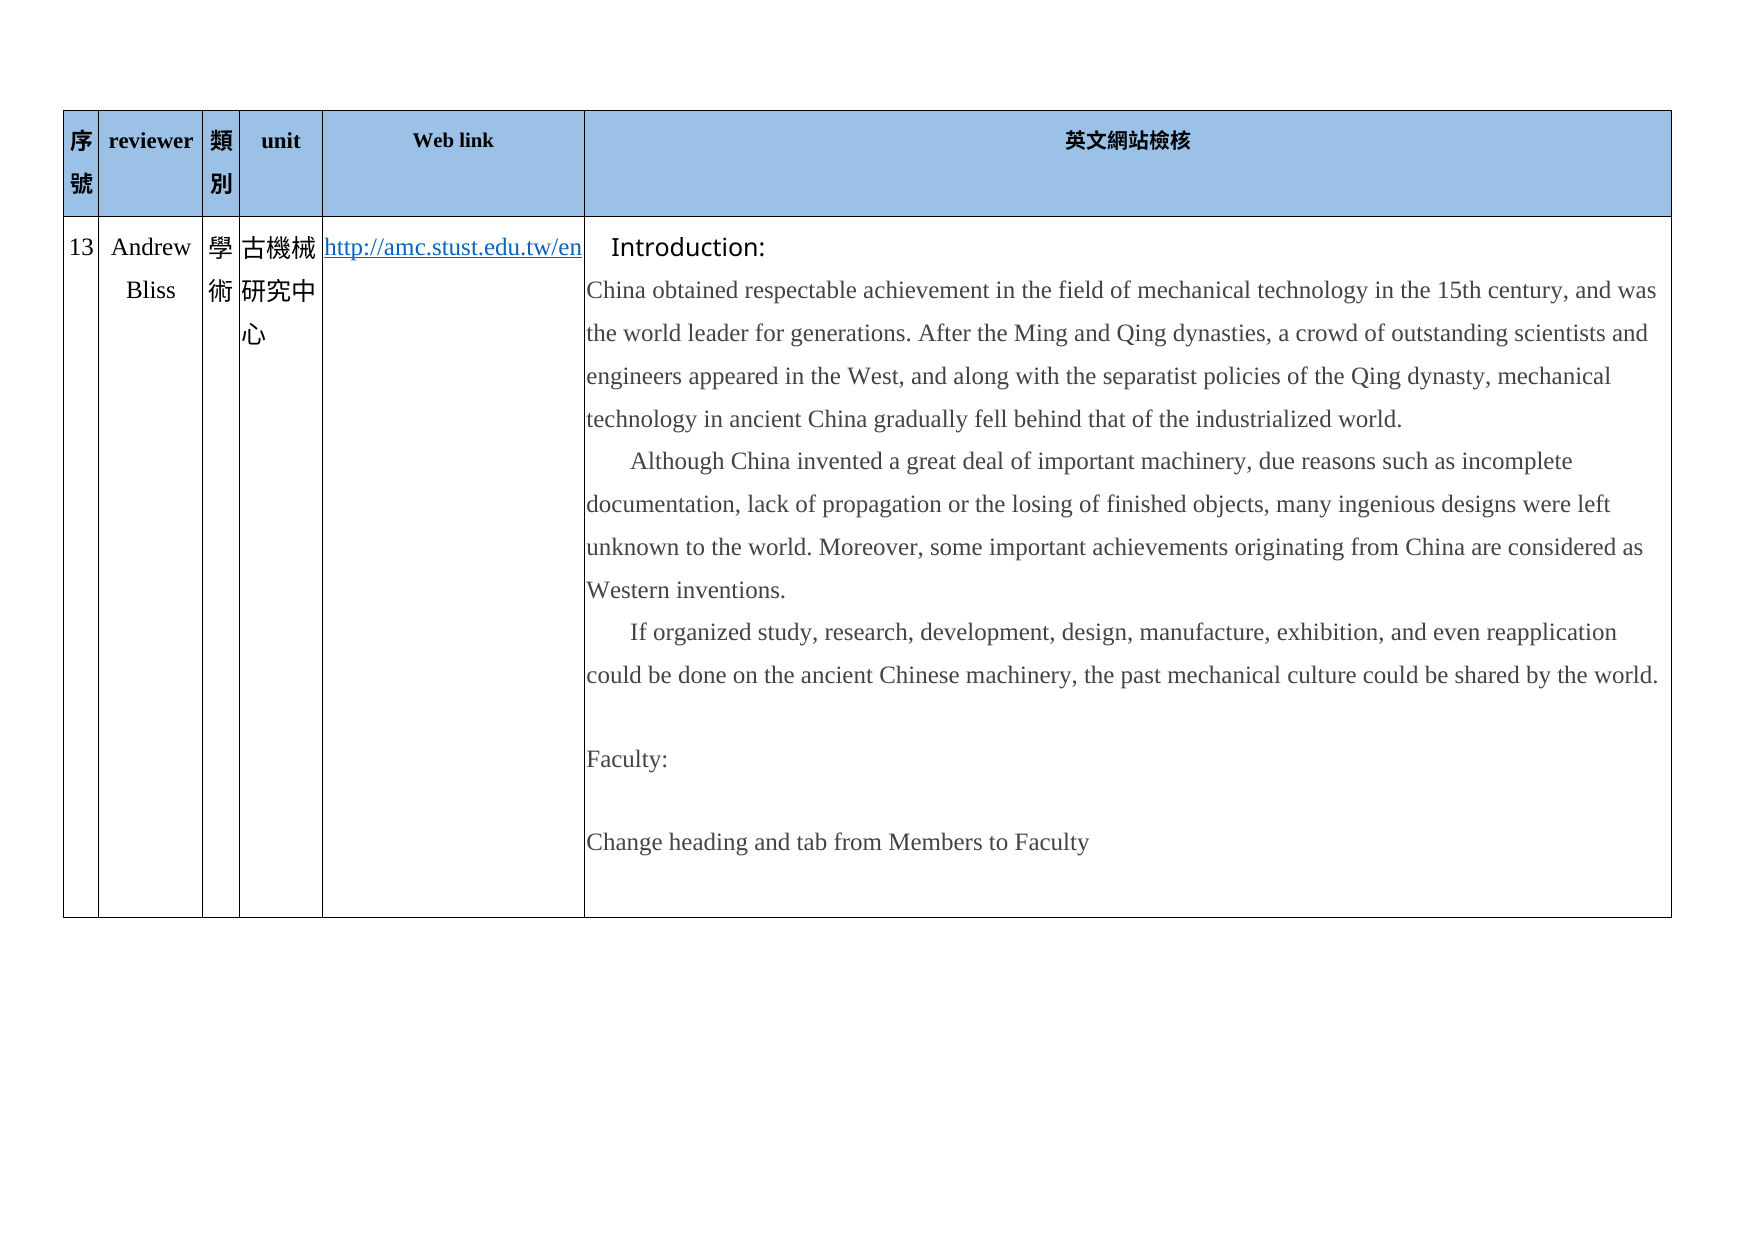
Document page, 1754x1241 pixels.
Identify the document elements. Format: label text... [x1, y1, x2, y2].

table_cell http://amc.stust.edu.tw/en [323, 217, 584, 917]
table_header 類別 [203, 111, 239, 216]
table_cell 13 [64, 217, 98, 917]
table_header 序號 [64, 111, 98, 216]
table_cell 學術 [203, 217, 239, 917]
table_header unit [240, 111, 322, 216]
table_header 英文網站檢核 [585, 111, 1671, 216]
table_cell Andrew Bliss [99, 217, 202, 917]
table_cell Introduction: China obtained respectable achievement in the field of mechanical technology in the 15th century, and was the world leader for generations. After the Ming and Qing dynasties, a crowd of outstanding scientists and engineers appeared in the West, and along with the separatist policies of the Qing dynasty, mechanical technology in ancient China gradually fell behind that of the industrialized world. Although China invented a great deal of important machinery, due reasons such as incomplete documentation, lack of propagation or the losing of finished objects, many ingenious designs were left unknown to the world. Moreover, some important achievements originating from China are considered as Western inventions. If organized study, research, development, design, manufacture, exhibition, and even reapplication could be done on the ancient Chinese machinery, the past mechanical culture could be shared by the world. Faculty: Change heading and tab from Members to Faculty [585, 217, 1671, 917]
table_header reviewer [99, 111, 202, 216]
table_cell 古機械研究中心 [240, 217, 322, 917]
table_header Web link [323, 111, 584, 216]
